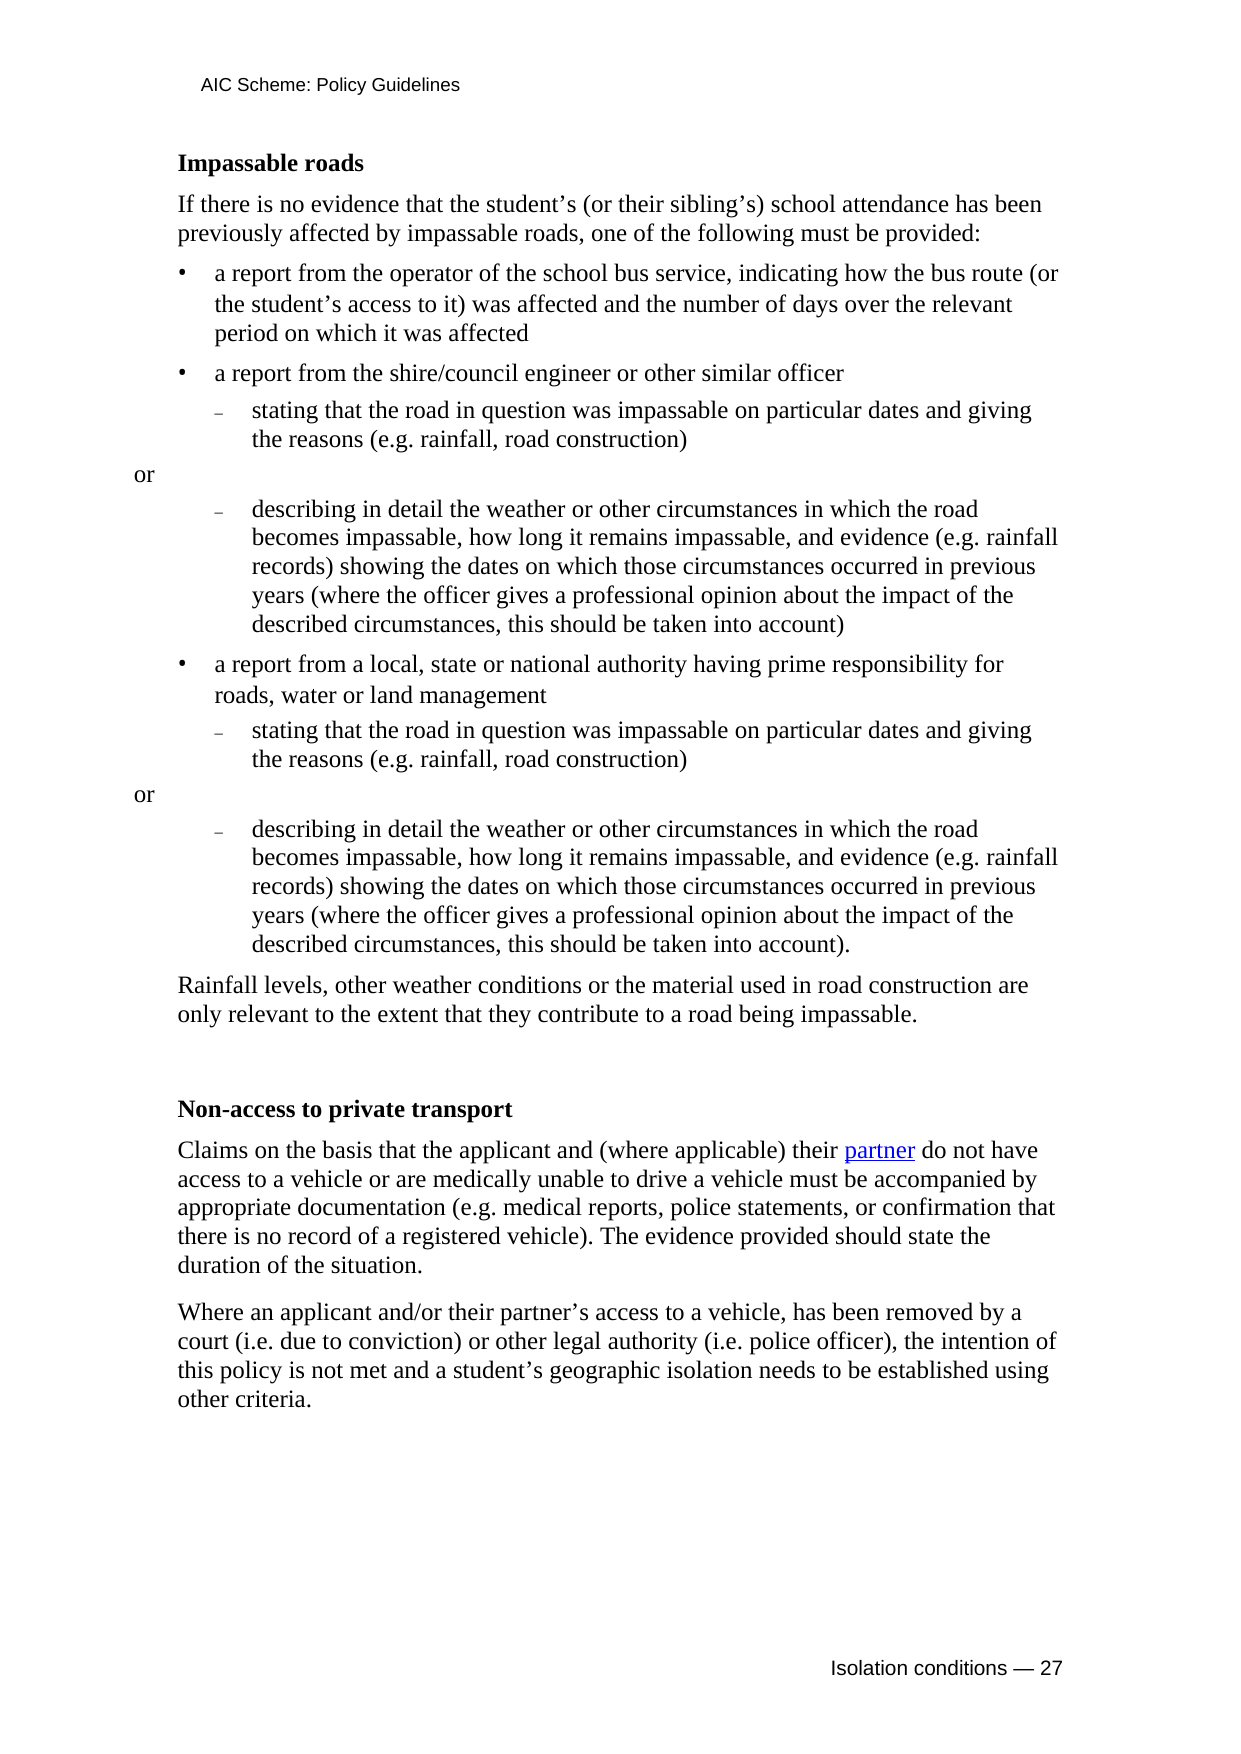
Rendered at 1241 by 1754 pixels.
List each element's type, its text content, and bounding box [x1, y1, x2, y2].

subtitle Non-access to private transport [177, 1094, 1063, 1122]
text describing in detail the weather or other circumstances in which the road becomes impassable, how long it remains impassable, and evidence (e.g. rainfall records) showing the dates on which those circumstances occurred in previous years (where the officer gives a professional opinion about the impact of the described circumstances, th should be taken into account). [214, 814, 1063, 957]
text or [133, 459, 1063, 487]
text a report from the shire/council engineer or other similar officer [177, 355, 1063, 389]
text a report from a local, state or national authority having prime responsibility for roads, water or land management [177, 646, 1063, 709]
text Rainfall levels, other weather conditions or the material used in road construction are only relevant to the extent that they contribute to a road being impassable. [177, 970, 1063, 1027]
text Claims on the bas that the applicant and (where applicable) their partner do not have access to a vehicle or are medically unable to drive a vehicle must be accompanied by appropriate documentation (e.g. medical reports, police statements, or confirmation that there no record of a regtered vehicle). The evidence provided should state the duration of the situation. [177, 1135, 1063, 1279]
text If there no evidence that the student’s (or their sibling’s) school attendance has been previously affected by impassable roads, one of the following must be provided: [177, 189, 1063, 246]
text describing in detail the weather or other circumstances in which the road becomes impassable, how long it remains impassable, and evidence (e.g. rainfall records) showing the dates on which those circumstances occurred in previous years (where the officer gives a professional opinion about the impact of the described circumstances, th should be taken into account) [214, 494, 1063, 637]
text stating that the road in question was impassable on particular dates and giving the reasons (e.g. rainfall, road construction) [214, 395, 1063, 452]
subtitle Impassable roads [177, 148, 1063, 176]
text Where an applicant and/or their partner’s access to a vehicle, has been removed by a court (i.e. due to conviction) or other legal authority (i.e. police officer), the intention of th policy not met and a student’s geographic olation needs to be establhed using other criteria. [177, 1297, 1063, 1412]
text a report from the operator of the school bus service, indicating how the bus route (or the student’s access to it) was affected and the number of days over the relevant period on which it was affected [177, 255, 1063, 346]
text stating that the road in question was impassable on particular dates and giving the reasons (e.g. rainfall, road construction) [214, 715, 1063, 772]
text or [133, 779, 1063, 807]
